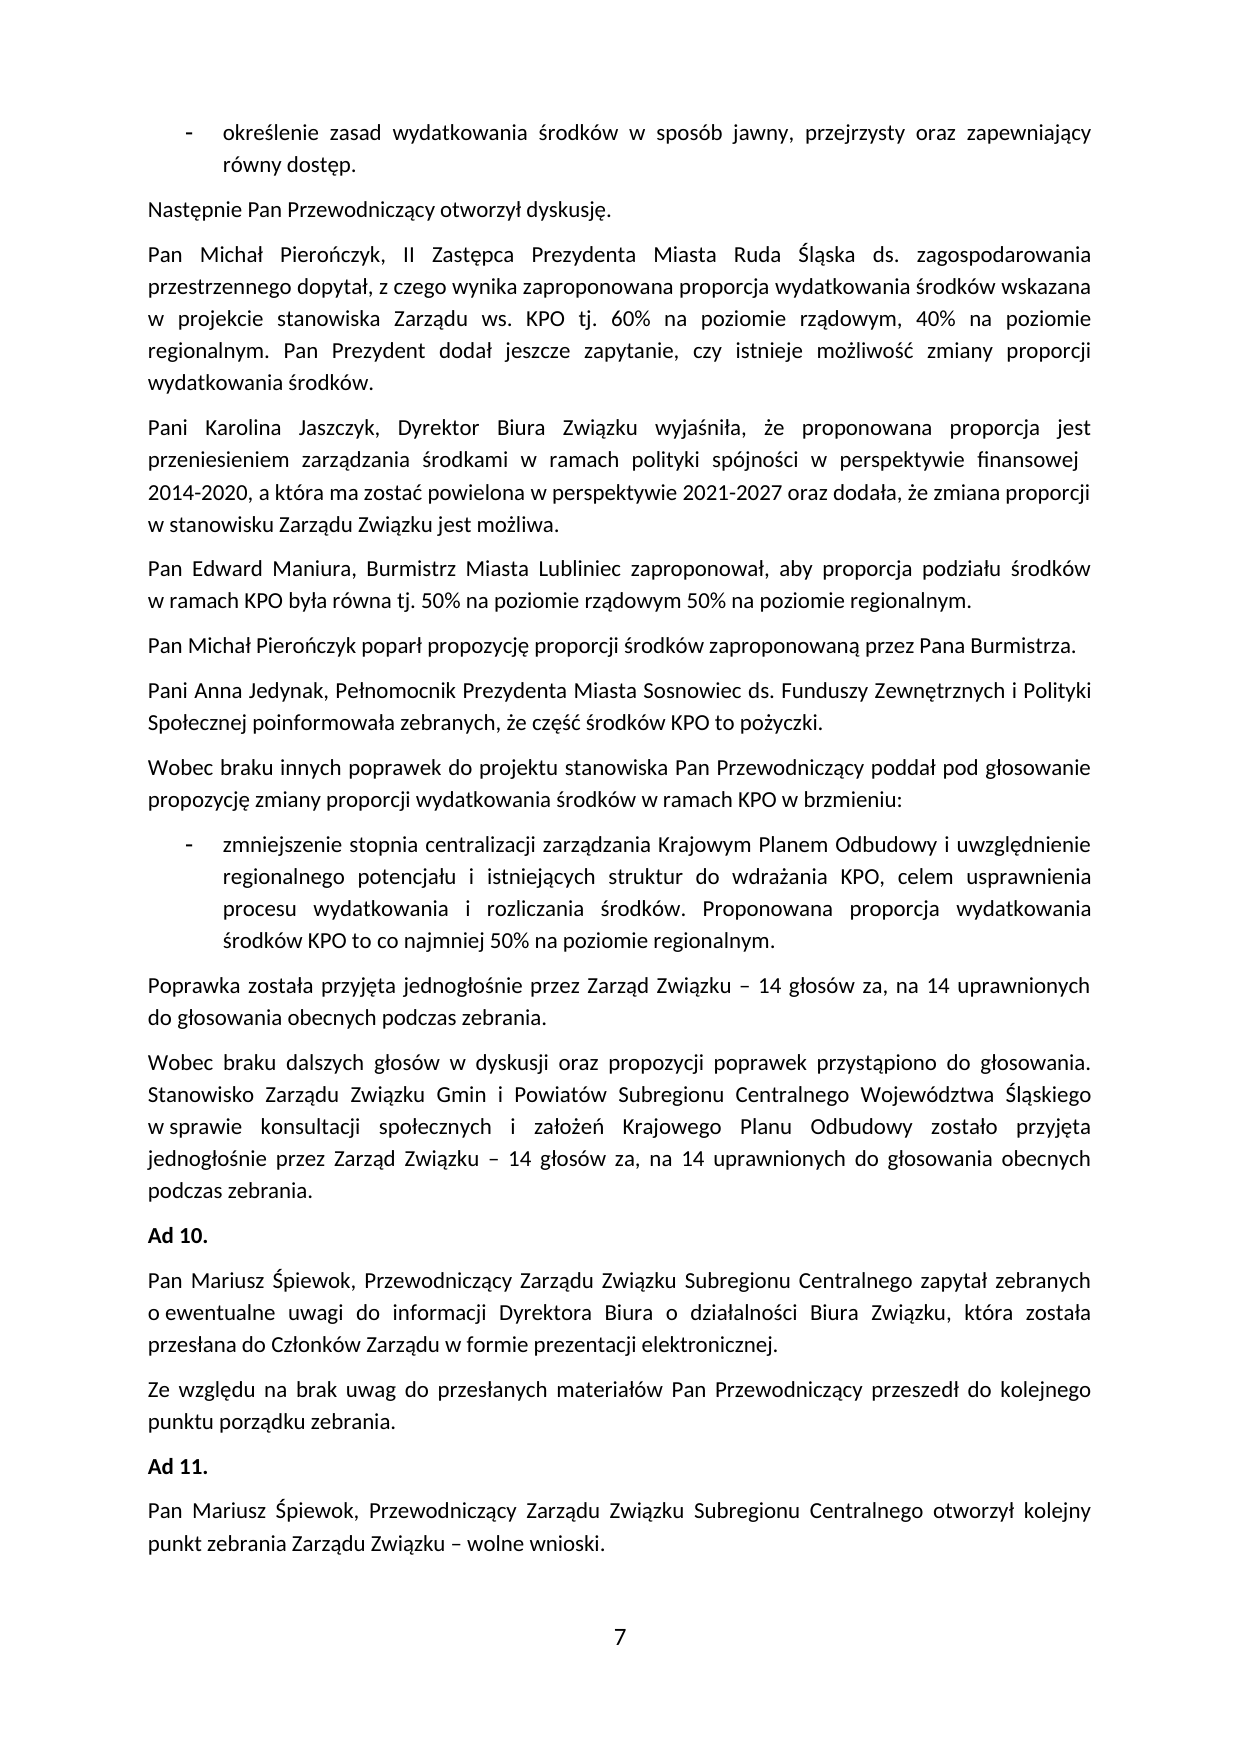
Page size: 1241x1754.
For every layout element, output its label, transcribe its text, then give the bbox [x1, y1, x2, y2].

text Ze względu na brak uwag do przesłanych materiałów Pan Przewodniczący przeszedł do kolejnego punktu porządku zebrania. [148, 1375, 1093, 1435]
text Pan Mariusz Śpiewok, Przewodniczący Zarządu Związku Subregionu Centralnego otworzył kolejny punkt zebrania Zarządu Związku – wolne wnioski. [148, 1497, 1093, 1557]
text Pan Michał Pierończyk, II Zastępca Prezydenta Miasta Ruda Śląska ds. zagospodarowania przestrzennego dopytał, z czego wynika zaproponowana proporcja wydatkowania środków wskazana w projekcie stanowiska Zarządu ws. KPO tj. 60% na poziomie rządowym, 40% na poziomie regionalnym. Pan Prezydent dodał jeszcze zapytanie, czy istnieje możliwość zmiany proporcji wydatkowania środków. [148, 240, 1093, 397]
list zmniejszenie stopnia centralizacji zarządzania Krajowym Planem Odbudowy i uwzględnienie regionalnego potencjału i istniejących struktur do wdrażania KPO, celem usprawnienia procesu wydatkowania i rozliczania środków. Proponowana proporcja wydatkowania środków KPO to co najmniej 50% na poziomie regionalnym. [185, 830, 1093, 954]
text Następnie Pan Przewodniczący otworzył dyskusję. [148, 195, 1093, 223]
text Pani Karolina Jaszczyk, Dyrektor Biura Związku wyjaśniła, że proponowana proporcja jest przeniesieniem zarządzania środkami w ramach polityki spójności w perspektywie finansowej 2014-2020, a która ma zostać powielona w perspektywie 2021-2027 oraz dodała, że zmiana proporcji w stanowisku Zarządu Związku jest możliwa. [148, 413, 1093, 538]
text Poprawka została przyjęta jednogłośnie przez Zarząd Związku – 14 głosów za, na 14 uprawnionych do głosowania obecnych podczas zebrania. [148, 971, 1093, 1031]
text Pan Edward Maniura, Burmistrz Miasta Lubliniec zaproponował, aby proporcja podziału środków w ramach KPO była równa tj. 50% na poziomie rządowym 50% na poziomie regionalnym. [148, 554, 1093, 615]
text Pani Anna Jedynak, Pełnomocnik Prezydenta Miasta Sosnowiec ds. Funduszy Zewnętrznych i Polityki Społecznej poinformowała zebranych, że część środków KPO to pożyczki. [148, 676, 1093, 736]
text Pan Michał Pierończyk poparł propozycję proporcji środków zaproponowaną przez Pana Burmistrza. [148, 631, 1093, 659]
text Ad 10. [148, 1221, 1093, 1249]
text Ad 11. [148, 1452, 1093, 1480]
list określenie zasad wydatkowania środków w sposób jawny, przejrzysty oraz zapewniający równy dostęp. [185, 118, 1093, 178]
text Wobec braku innych poprawek do projektu stanowiska Pan Przewodniczący poddał pod głosowanie propozycję zmiany proporcji wydatkowania środków w ramach KPO w brzmieniu: [148, 753, 1093, 813]
text Pan Mariusz Śpiewok, Przewodniczący Zarządu Związku Subregionu Centralnego zapytał zebranych o ewentualne uwagi do informacji Dyrektora Biura o działalności Biura Związku, która została przesłana do Członków Zarządu w formie prezentacji elektronicznej. [148, 1266, 1093, 1358]
text Wobec braku dalszych głosów w dyskusji oraz propozycji poprawek przystąpiono do głosowania. Stanowisko Zarządu Związku Gmin i Powiatów Subregionu Centralnego Województwa Śląskiego w sprawie konsultacji społecznych i założeń Krajowego Planu Odbudowy zostało przyjęta jednogłośnie przez Zarząd Związku – 14 głosów za, na 14 uprawnionych do głosowania obecnych podczas zebrania. [148, 1048, 1093, 1205]
